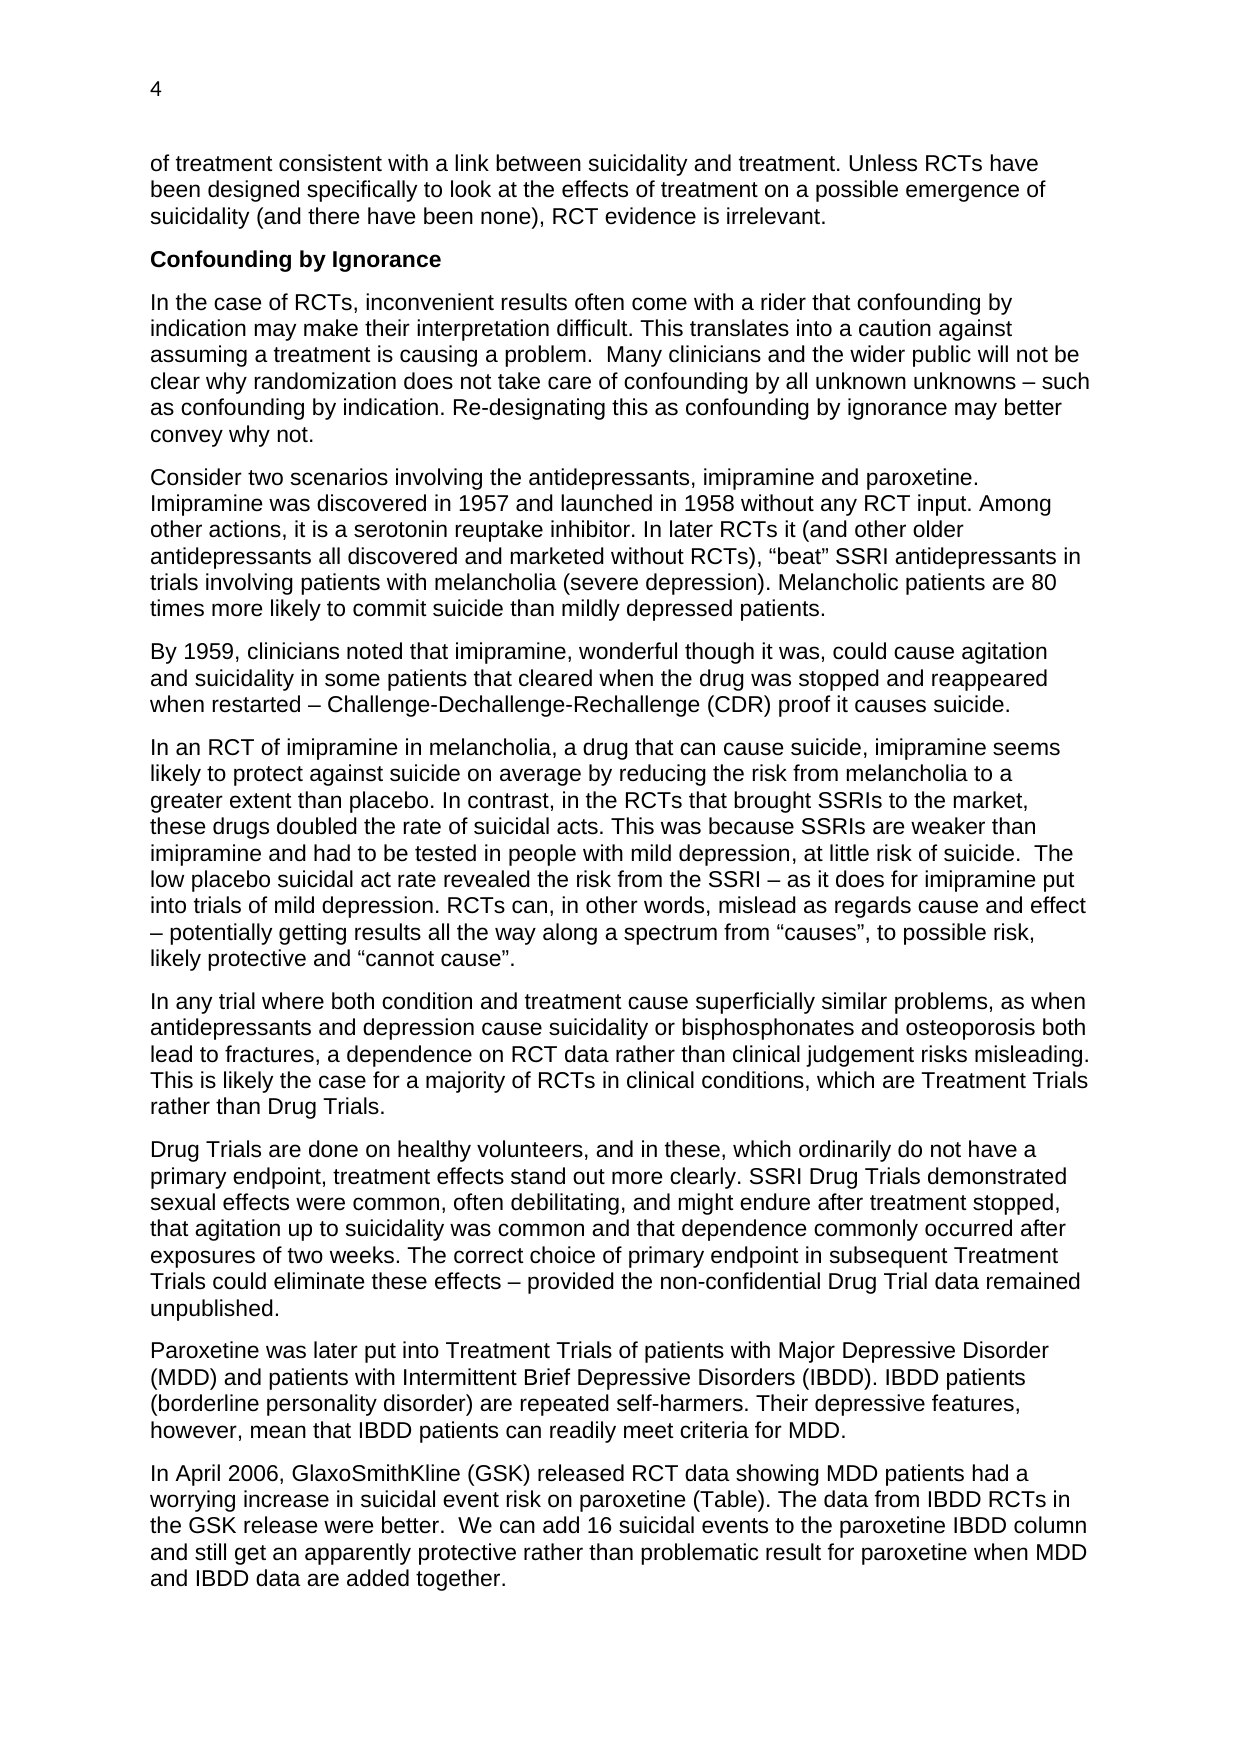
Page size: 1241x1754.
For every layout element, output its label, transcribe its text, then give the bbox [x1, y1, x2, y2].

text In April 2006, GlaxoSmithKline (GSK) released RCT data showing MDD patients had a worrying increase in suicidal event risk on paroxetine (Table). The data from IBDD RCTs in the GSK release were better. We can add 16 suicidal events to the paroxetine IBDD column and still get an apparently protective rather than problematic result for paroxetine when MDD and IBDD data are added together. [150, 1459, 1090, 1591]
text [150, 150, 1090, 229]
text Drug Trials are done on healthy volunteers, and in these, which ordinarily do not have a primary endpoint, treatment effects stand out more clearly. SSRI Drug Trials demonstrated sexual effects were common, often debilitating, and might endure after treatment stopped, that agitation up to suicidality was common and that dependence commonly occurred after exposures of two weeks. The correct choice of primary endpoint in subsequent Treatment Trials could eliminate these effects – provided the non-confidential Drug Trial data remained unpublished. [150, 1136, 1090, 1321]
text In an RCT of imipramine in melancholia, a drug that can cause suicide, imipramine seems likely to protect against suicide on average by reducing the risk from melancholia to a greater extent than placebo. In contrast, in the RCTs that brought SSRIs to the market, these drugs doubled the rate of suicidal acts. This was because SSRIs are weaker than imipramine and had to be tested in people with mild depression, at little risk of suicide. The low placebo suicidal act rate revealed the risk from the SSRI – as it does for imipramine put into trials of mild depression. RCTs can, in other words, mislead as regards cause and effect – potentially getting results all the way along a spectrum from “causes”, to possible risk, likely protective and “cannot cause”. [150, 734, 1090, 971]
text In any trial where both condition and treatment cause superficially similar problems, as when antidepressants and depression cause suicidality or bisphosphonates and osteoporosis both lead to fractures, a dependence on RCT data rather than clinical judgement risks misleading. This is likely the case for a majority of RCTs in clinical conditions, which are Treatment Trials rather than Drug Trials. [150, 988, 1090, 1120]
text Consider two scenarios involving the antidepressants, imipramine and paroxetine. Imipramine was discovered in 1957 and launched in 1958 without any RCT input. Among other actions, it is a serotonin reuptake inhibitor. In later RCTs it (and other older antidepressants all discovered and marketed without RCTs), “beat” SSRI antidepressants in trials involving patients with melancholia (severe depression). Melancholic patients are 80 times more likely to commit suicide than mildly depressed patients. [150, 463, 1090, 622]
text Paroxetine was later put into Treatment Trials of patients with Major Depressive Disorder (MDD) and patients with Intermittent Brief Depressive Disorders (IBDD). IBDD patients (borderline personality disorder) are repeated self-harmers. Their depressive features, however, mean that IBDD patients can readily meet criteria for MDD. [150, 1337, 1090, 1443]
text In the case of RCTs, inconvenient results often come with a rider that confounding by indication may make their interpretation difficult. This translates into a caution against assuming a treatment is causing a problem. Many clinicians and the wider public will not be clear why randomization does not take care of confounding by all unknown unknowns – such as confounding by indication. Re-designating this as confounding by ignorance may better convey why not. [150, 289, 1090, 447]
text Confounding by Ignorance [150, 246, 1090, 272]
text By 1959, clinicians noted that imipramine, wonderful though it was, could cause agitation and suicidality in some patients that cleared when the drug was stopped and reappeared when restarted – Challenge-Dechallenge-Rechallenge (CDR) proof it causes suicide. [150, 638, 1090, 717]
